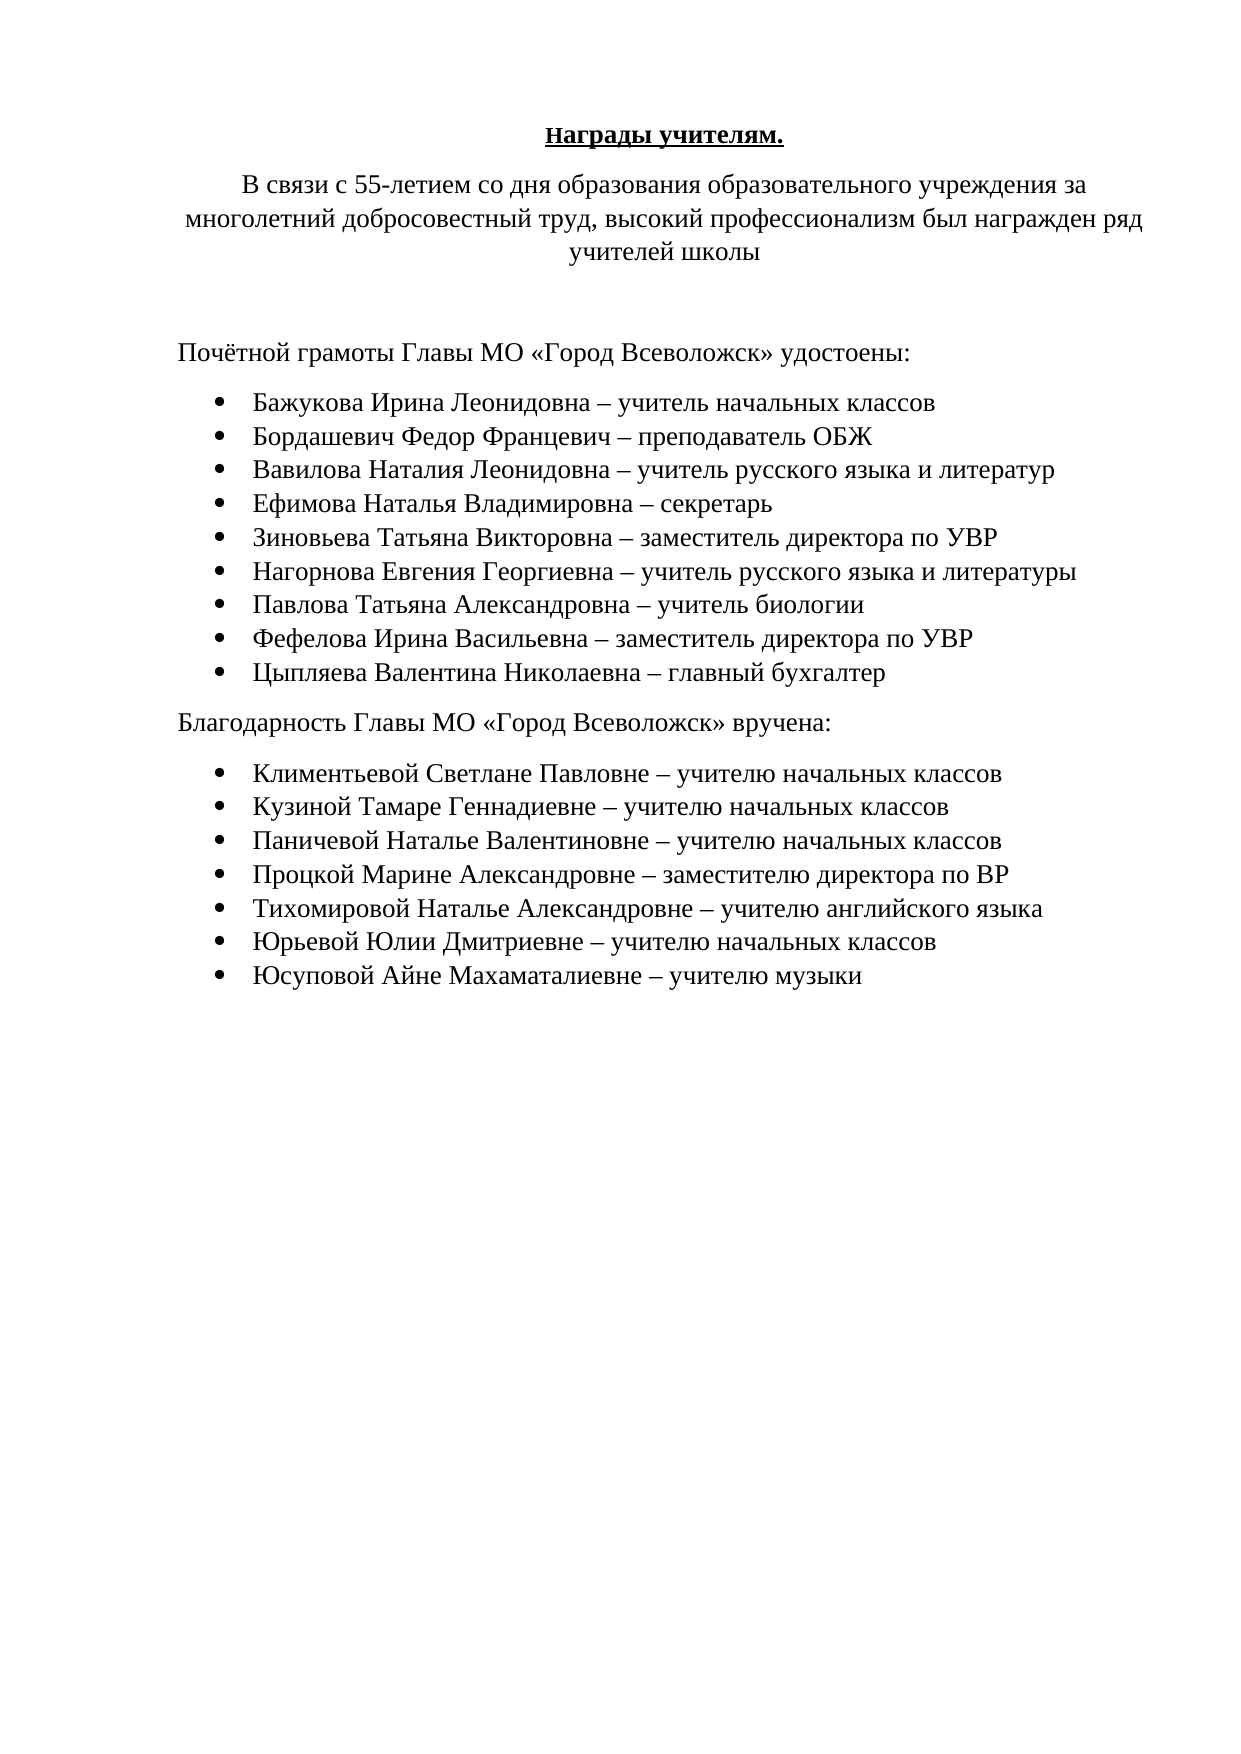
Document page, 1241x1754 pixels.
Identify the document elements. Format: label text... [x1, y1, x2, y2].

list Ефимова Наталья Владимировна – секретарь [215, 487, 1152, 518]
list Павлова Татьяна Александровна – учитель биологии [215, 588, 1152, 620]
list Зиновьева Татьяна Викторовна – заместитель директора по УВР [215, 521, 1152, 552]
list Фефелова Ирина Васильевна – заместитель директора по УВР [215, 622, 1152, 653]
text В связи с 55-летием со дня образования образовательного учреждения за многолетний добросовестный труд, высокий профессионализм был награжден ряд учителей школы [177, 168, 1152, 267]
list Процкой Марине Александровне – заместителю директора по ВР [215, 858, 1152, 889]
list Бажукова Ирина Леонидовна – учитель начальных классов [215, 386, 1152, 417]
list Вавилова Наталия Леонидовна – учитель русского языка и литератур [215, 453, 1152, 485]
list Паничевой Наталье Валентиновне – учителю начальных классов [215, 824, 1152, 855]
text Почётной грамоты Главы МО «Город Всеволожск» удостоены: [177, 336, 1152, 367]
list Бордашевич Федор Францевич – преподаватель ОБЖ [215, 420, 1152, 451]
list Юрьевой Юлии Дмитриевне – учителю начальных классов [215, 925, 1152, 957]
list Цыпляева Валентина Николаевна – главный бухгалтер [215, 656, 1152, 687]
list Климентьевой Светлане Павловне – учителю начальных классов [215, 757, 1152, 788]
list Юсуповой Айне Махаматалиевне – учителю музыки [215, 959, 1152, 990]
text Награды учителям. [177, 118, 1152, 149]
list Тихомировой Наталье Александровне – учителю английского языка [215, 892, 1152, 923]
list Кузиной Тамаре Геннадиевне – учителю начальных классов [215, 790, 1152, 822]
text Благодарность Главы МО «Город Всеволожск» вручена: [177, 706, 1152, 738]
list Нагорнова Евгения Георгиевна – учитель русского языка и литературы [215, 555, 1152, 586]
